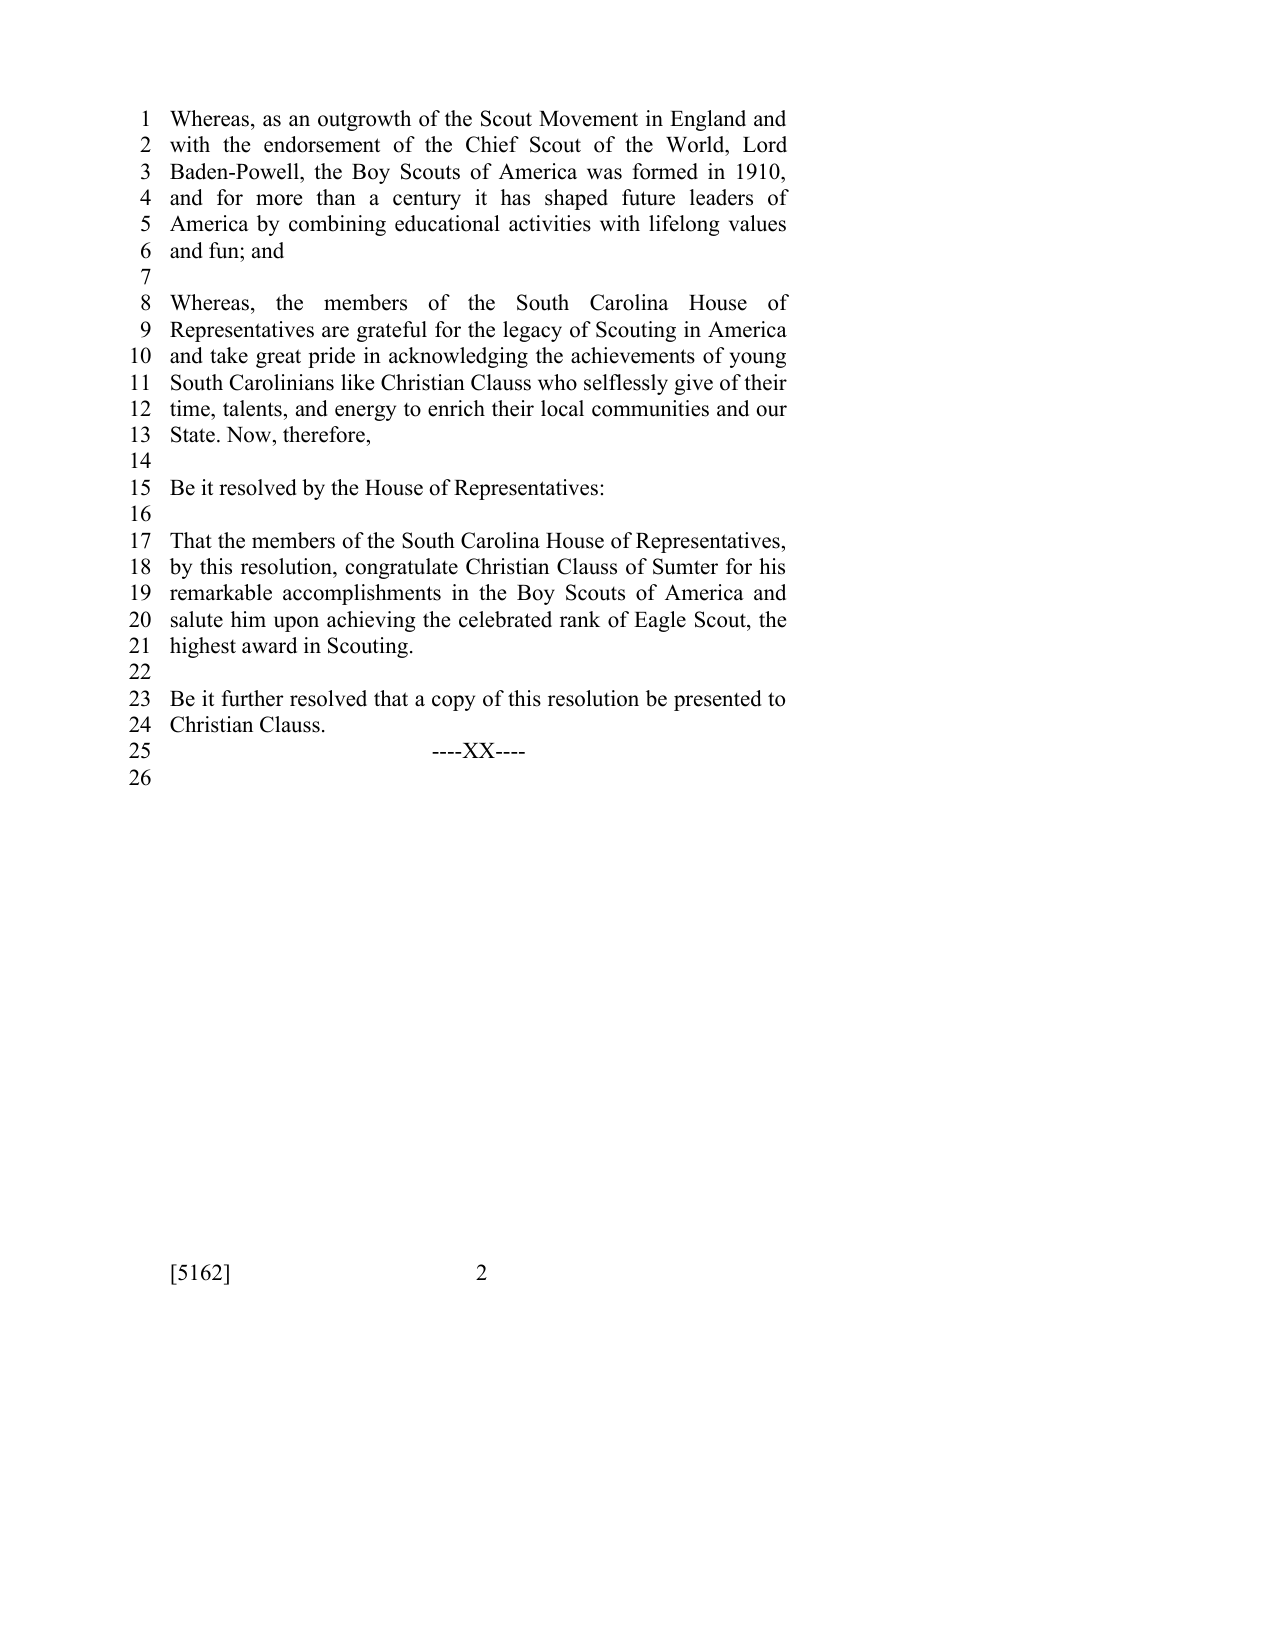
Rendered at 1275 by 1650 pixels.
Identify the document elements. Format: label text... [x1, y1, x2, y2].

text Whereas, the members of the South Carolina House of Representatives are grateful for the legacy of Scouting in America and take great pride in acknowledging the achievements of young South Carolinians like Christian Clauss who selflessly give of their time, talents, and energy to enrich their local communities and our State. Now, therefore, [169, 289, 787, 448]
text Whereas, as an outgrowth of the Scout Movement in England and with the endorsement of the Chief Scout of the World, Lord Baden-Powell, the Boy Scouts of America was formed in 1910, and for more than a century it has shaped future leaders of America by combining educational activities with lifelong values and fun; and [169, 105, 787, 263]
text ----XX---- [169, 737, 787, 764]
text Be it resolved by the House of Representatives: [169, 474, 787, 500]
text That the members of the South Carolina House of Representatives, by this resolution, congratulate Christian Clauss of Sumter for his remarkable accomplishments in the Boy Scouts of America and salute him upon achieving the celebrated rank of Eagle Scout, the highest award in Scouting. [169, 527, 787, 658]
text Be it further resolved that a copy of this resolution be presented to Christian Clauss. [169, 685, 787, 737]
